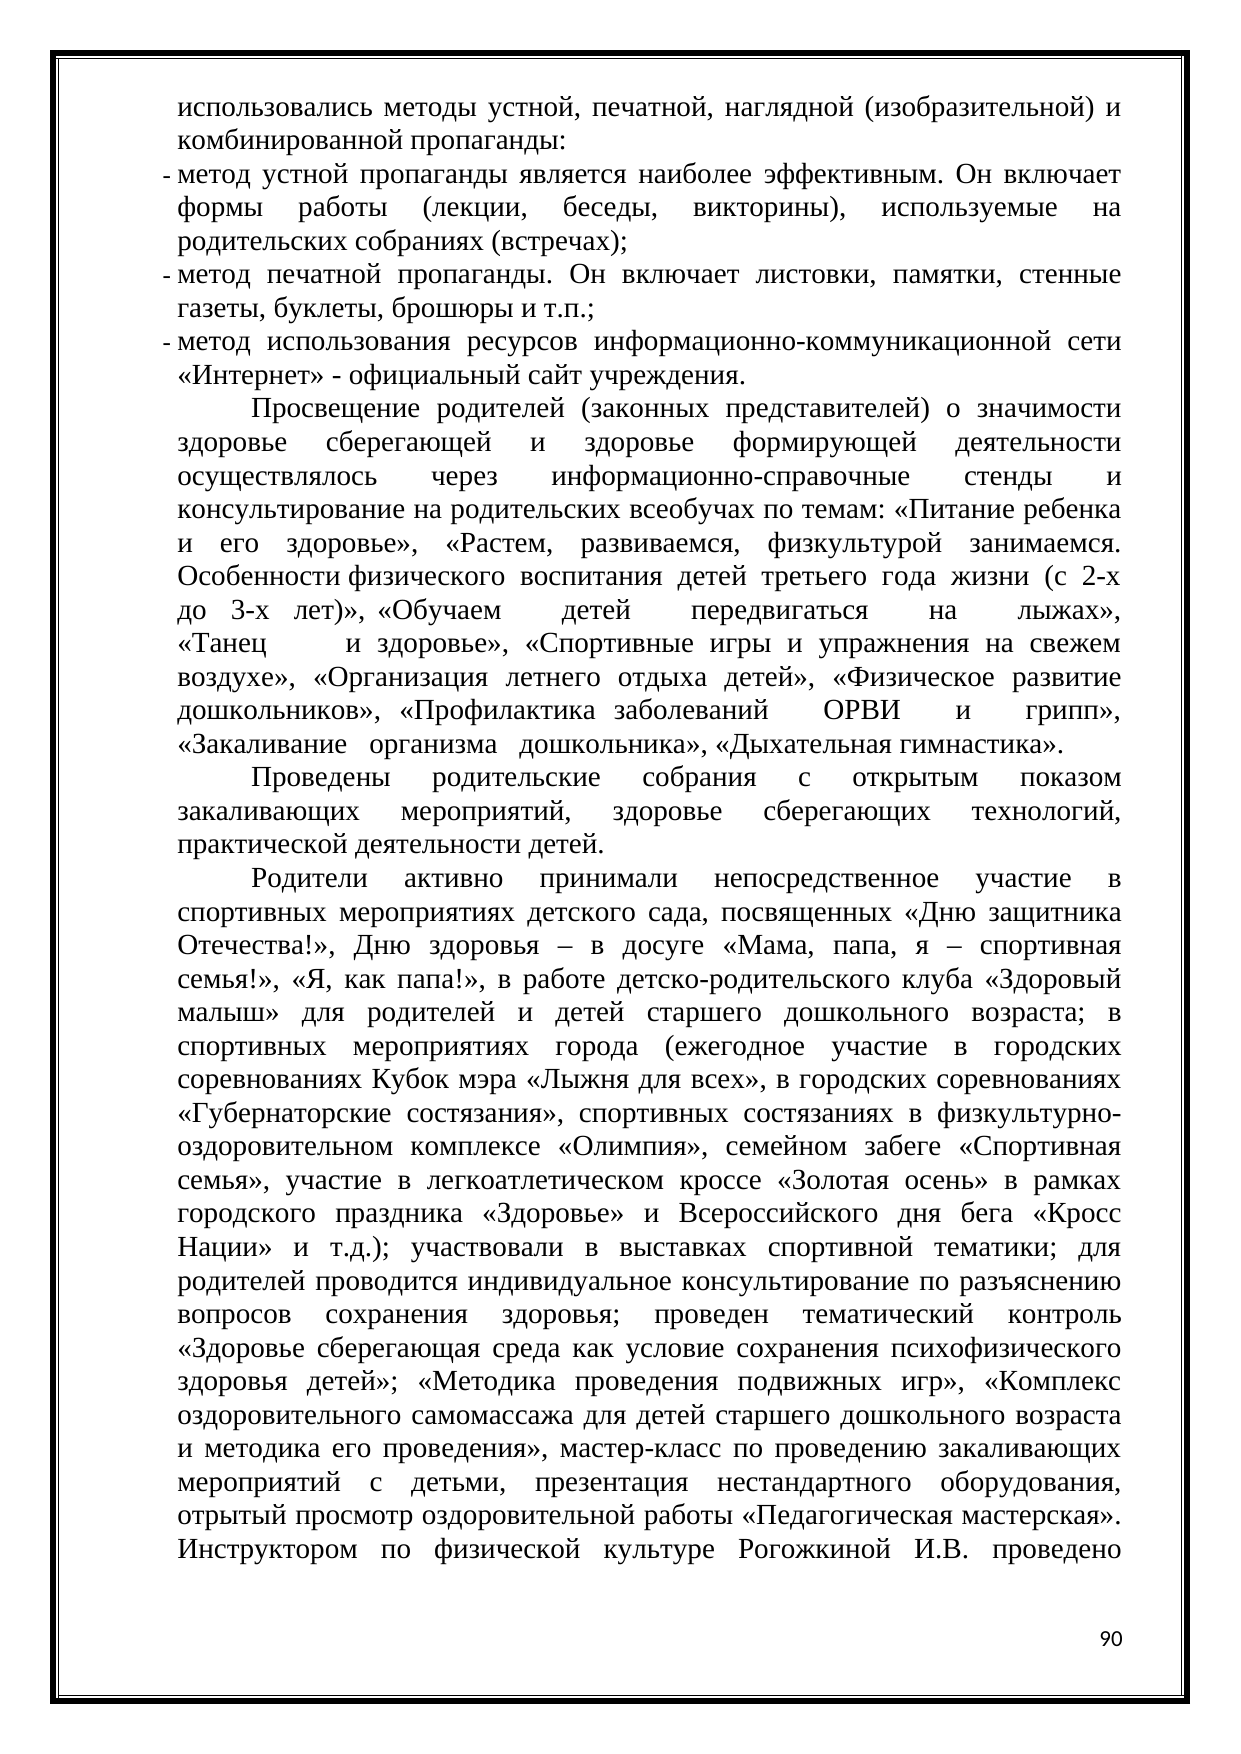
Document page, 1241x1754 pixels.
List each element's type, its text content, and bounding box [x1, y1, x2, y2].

list метод устной пропаганды является наиболее эффективным. Он включает формы работы (лекции, беседы, викторины), используемые на родительских собраниях (встречах); [162, 156, 1122, 256]
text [177, 860, 1122, 1564]
text Проведены родительские собрания с открытым показом закаливающих мероприятий, здоровье сберегающих технологий, практической деятельности детей. [177, 759, 1122, 860]
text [177, 89, 1122, 156]
list метод использования ресурсов информационно-коммуникационной сети «Интернет» - официальный сайт учреждения. [162, 323, 1122, 391]
list метод печатной пропаганды. Он включает листовки, памятки, стенные газеты, буклеты, брошюры и т.п.; [162, 256, 1122, 323]
text Просвещение родителей (законных представителей) о значимости здоровье сберегающей и здоровье формирующей деятельности осуществлялось через информационно-справочные стенды и консультирование на родительских всеобучах по темам: «Питание ребенка и его здоровье», «Растем, развиваемся, физкультурой занимаемся. Особенности физического воспитания детей третьего года жизни (с 2-х до 3-х лет)», «Обучаем детей передвигаться на лыжах», «Танец и здоровье», «Спортивные игры и упражнения на свежем воздухе», «Организация летнего отдыха детей», «Физическое развитие дошкольников», «Профилактика заболеваний ОРВИ и грипп», «Закаливание организма дошкольника», «Дыхательная гимнастика». [177, 391, 1122, 759]
